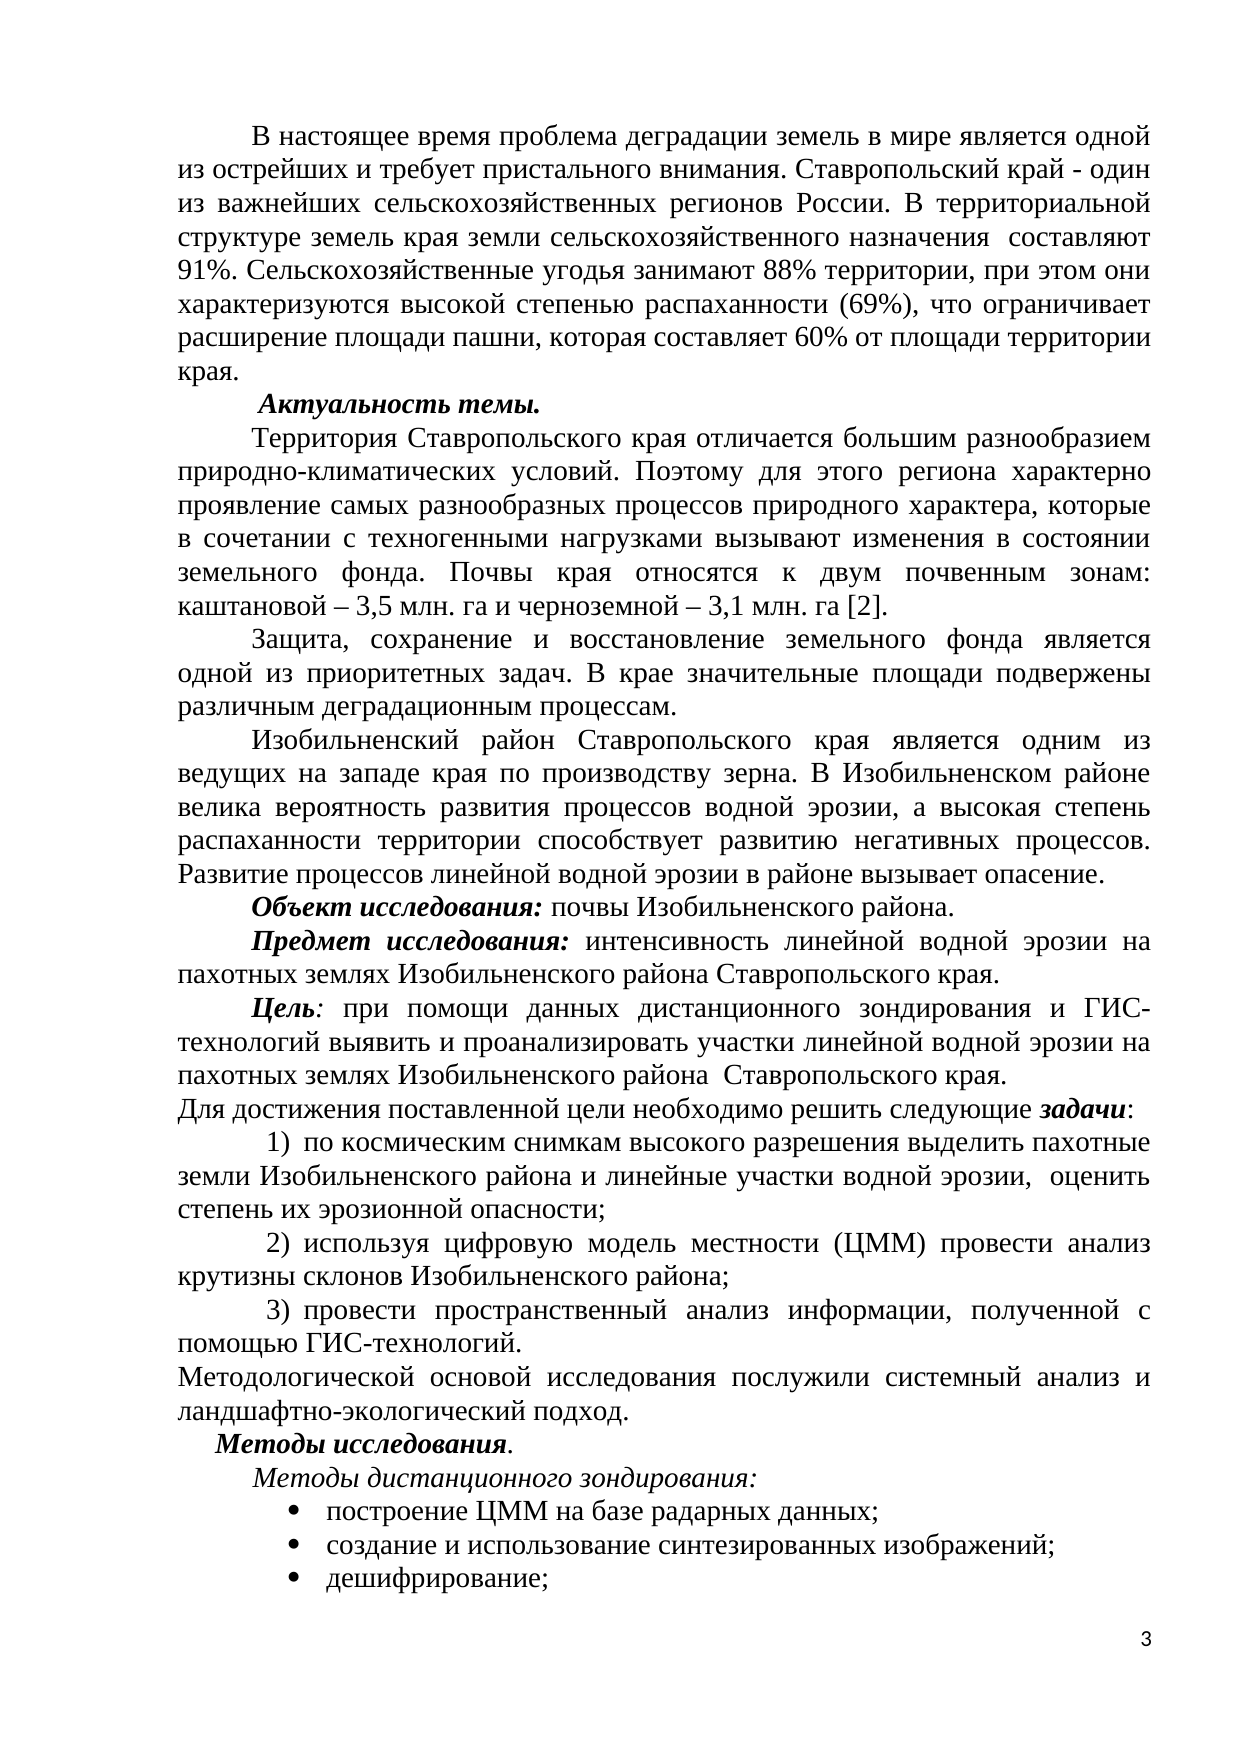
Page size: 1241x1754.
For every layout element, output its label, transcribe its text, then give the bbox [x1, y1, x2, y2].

list построение ЦММ на базе радарных данных; [288, 1493, 1152, 1527]
text Объект исследования: почвы Изобильненского района. [177, 889, 1152, 923]
text В настоящее время проблема деградации земель в мире является одной из острейших и требует пристального внимания. Ставропольский край - один из важнейших сельскохозяйственных регионов России. В территориальной структуре земель края земли сельскохозяйственного назначения составляют 91%. Сельскохозяйственные угодья занимают 88% территории, при этом они характеризуются высокой степенью распаханности (69%), что ограничивает расширение площади пашни, которая составляет 60% от площади территории края. [177, 118, 1152, 386]
list провести пространственный анализ информации, полученной с помощью ГИС-технологий. [177, 1292, 1152, 1359]
text Изобильненский район Ставропольского края является одним из ведущих на западе края по производству зерна. В Изобильненском районе велика вероятность развития процессов водной эрозии, а высокая степень распаханности территории способствует развитию негативных процессов. Развитие процессов линейной водной эрозии в районе вызывает опасение. [177, 722, 1152, 889]
text Актуальность темы. [177, 386, 1152, 420]
text Защита, сохранение и восстановление земельного фонда является одной из приоритетных задач. В крае значительные площади подвержены различным деградационным процессам. [177, 621, 1152, 722]
text Для достижения поставленной цели необходимо решить следующие задачи: [177, 1091, 1152, 1124]
list используя цифровую модель местности (ЦММ) провести анализ крутизны склонов Изобильненского района; [177, 1225, 1152, 1292]
text Территория Ставропольского края отличается большим разнообразием природно-климатических условий. Поэтому для этого региона характерно проявление самых разнообразных процессов природного характера, которые в сочетании с техногенными нагрузками вызывают изменения в состоянии земельного фонда. Почвы края относятся к двум почвенным зонам: каштановой – 3,5 млн. га и черноземной – 3,1 млн. га [2]. [177, 420, 1152, 621]
list по космическим снимкам высокого разрешения выделить пахотные земли Изобильненского района и линейные участки водной эрозии, оценить степень их эрозионной опасности; [177, 1124, 1152, 1225]
text Методы исследования. [177, 1426, 1152, 1460]
text Предмет исследования: интенсивность линейной водной эрозии на пахотных землях Изобильненского района Ставропольского края. [177, 923, 1152, 990]
list создание и использование синтезированных изображений; [288, 1527, 1152, 1561]
text Цель: при помощи данных дистанционного зондирования и ГИС-технологий выявить и проанализировать участки линейной водной эрозии на пахотных землях Изобильненского района Ставропольского края. [177, 990, 1152, 1091]
list Методы дистанционного зондирования: [252, 1460, 1152, 1493]
text Методологической основой исследования послужили системный анализ и ландшафтно-экологический подход. [177, 1359, 1152, 1426]
list дешифрирование; [288, 1561, 1152, 1594]
